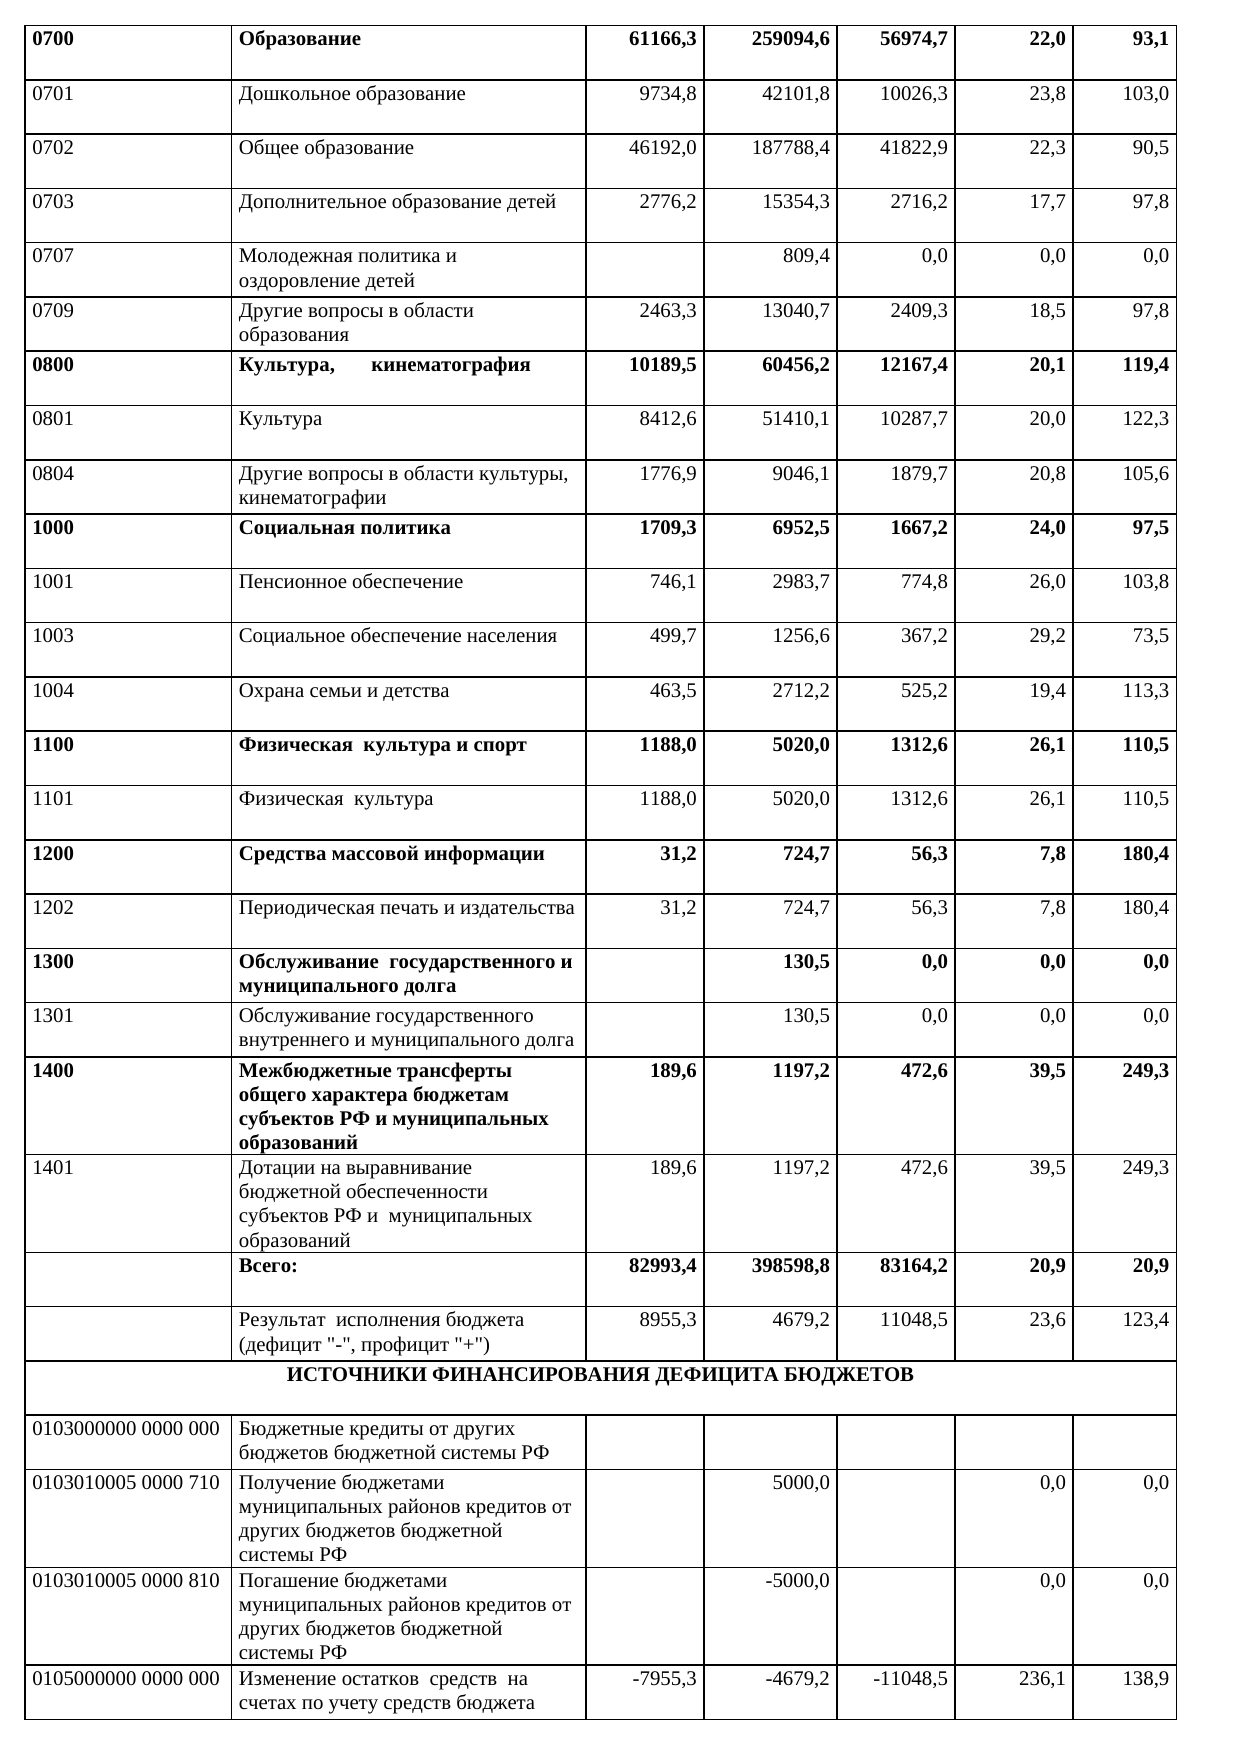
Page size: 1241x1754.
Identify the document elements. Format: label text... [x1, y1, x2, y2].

table_cell 0103010005 0000 710 [26, 1470, 231, 1566]
table_cell 1003 [26, 623, 231, 676]
table_cell Образование [232, 26, 585, 79]
table_cell 1188,0 [587, 732, 703, 784]
table_cell 56,3 [838, 841, 954, 893]
table_cell 29,2 [956, 623, 1072, 676]
table_cell 60456,2 [705, 352, 836, 405]
table_cell [838, 1470, 954, 1566]
table_cell Дополнительное образование детей [232, 189, 585, 242]
table_cell 724,7 [705, 895, 836, 947]
table_cell Бюджетные кредиты от других бюджетов бюджетной системы РФ [232, 1416, 585, 1469]
table_cell 130,5 [705, 1003, 836, 1056]
table_cell 138,9 [1074, 1666, 1176, 1718]
table_cell Обслуживание государственного внутреннего и муниципального долга [232, 1003, 585, 1056]
table_cell 6952,5 [705, 515, 836, 567]
table_cell 0700 [26, 26, 231, 79]
table_cell 23,8 [956, 81, 1072, 133]
table_cell 56,3 [838, 895, 954, 947]
table_cell 97,5 [1074, 515, 1176, 567]
table_cell 93,1 [1074, 26, 1176, 79]
table_cell 23,6 [956, 1307, 1072, 1360]
table_cell [956, 1416, 1072, 1469]
table_cell 61166,3 [587, 26, 703, 79]
table_cell 10189,5 [587, 352, 703, 405]
table_cell 103,8 [1074, 569, 1176, 622]
table_cell 0703 [26, 189, 231, 242]
table_cell 8412,6 [587, 406, 703, 459]
table_cell [838, 1416, 954, 1469]
table_cell 4679,2 [705, 1307, 836, 1360]
table_cell -4679,2 [705, 1666, 836, 1718]
table_cell 1197,2 [705, 1155, 836, 1252]
table_cell 105,6 [1074, 461, 1176, 513]
table_cell 525,2 [838, 678, 954, 730]
table_cell 0709 [26, 298, 231, 350]
table_cell 1000 [26, 515, 231, 567]
table_cell 11048,5 [838, 1307, 954, 1360]
table_cell 249,3 [1074, 1155, 1176, 1252]
table_cell 1709,3 [587, 515, 703, 567]
table_cell 0702 [26, 135, 231, 188]
table_cell Средства массовой информации [232, 841, 585, 893]
table_cell 113,3 [1074, 678, 1176, 730]
table_cell 189,6 [587, 1155, 703, 1252]
table_cell Получение бюджетами муниципальных районов кредитов от других бюджетов бюджетной системы РФ [232, 1470, 585, 1566]
table_cell Общее образование [232, 135, 585, 188]
table_cell 39,5 [956, 1058, 1072, 1154]
table_cell -5000,0 [705, 1568, 836, 1664]
table_cell Социальное обеспечение населения [232, 623, 585, 676]
table_cell 130,5 [705, 949, 836, 1002]
table_cell 0105000000 0000 000 [26, 1666, 231, 1718]
table_cell 2409,3 [838, 298, 954, 350]
table_cell 398598,8 [705, 1253, 836, 1306]
table_cell 1004 [26, 678, 231, 730]
table_cell 7,8 [956, 841, 1072, 893]
table_cell 56974,7 [838, 26, 954, 79]
table_cell Молодежная политика и оздоровление детей [232, 243, 585, 296]
table_cell 31,2 [587, 895, 703, 947]
table_cell 10026,3 [838, 81, 954, 133]
table_cell 746,1 [587, 569, 703, 622]
table_cell 0707 [26, 243, 231, 296]
table_cell 0801 [26, 406, 231, 459]
table_cell Другие вопросы в области культуры, кинематографии [232, 461, 585, 513]
table_cell 1202 [26, 895, 231, 947]
table_cell Физическая культура и спорт [232, 732, 585, 784]
table_cell 774,8 [838, 569, 954, 622]
table_cell 180,4 [1074, 895, 1176, 947]
table_cell 0,0 [956, 949, 1072, 1002]
table_cell 0804 [26, 461, 231, 513]
table_cell 8955,3 [587, 1307, 703, 1360]
table_cell 0,0 [956, 1003, 1072, 1056]
table_cell 51410,1 [705, 406, 836, 459]
table_cell [587, 1470, 703, 1566]
table_cell 110,5 [1074, 732, 1176, 784]
table_cell 42101,8 [705, 81, 836, 133]
table_cell -11048,5 [838, 1666, 954, 1718]
table_cell 83164,2 [838, 1253, 954, 1306]
table_cell 1300 [26, 949, 231, 1002]
table_cell 1200 [26, 841, 231, 893]
table_cell 122,3 [1074, 406, 1176, 459]
table_cell 1776,9 [587, 461, 703, 513]
table_cell 249,3 [1074, 1058, 1176, 1154]
table_cell 31,2 [587, 841, 703, 893]
table_cell 0,0 [838, 1003, 954, 1056]
table_cell 180,4 [1074, 841, 1176, 893]
table_cell Социальная политика [232, 515, 585, 567]
table_cell Результат исполнения бюджета (дефицит "-", профицит "+") [232, 1307, 585, 1360]
table_cell 2712,2 [705, 678, 836, 730]
table_cell 1001 [26, 569, 231, 622]
table_cell 499,7 [587, 623, 703, 676]
table_cell 20,1 [956, 352, 1072, 405]
table_cell 0,0 [1074, 243, 1176, 296]
table_cell 0,0 [956, 1568, 1072, 1664]
table_cell [587, 949, 703, 1002]
table_cell 73,5 [1074, 623, 1176, 676]
table_cell 0,0 [956, 1470, 1072, 1566]
table_cell 0800 [26, 352, 231, 405]
table_cell Обслуживание государственного и муниципального долга [232, 949, 585, 1002]
table_cell 187788,4 [705, 135, 836, 188]
table_cell [26, 1253, 231, 1306]
table_cell 2776,2 [587, 189, 703, 242]
table_cell 1667,2 [838, 515, 954, 567]
table_cell 41822,9 [838, 135, 954, 188]
table_cell 110,5 [1074, 786, 1176, 839]
table_cell Изменение остатков средств на счетах по учету средств бюджета [232, 1666, 585, 1718]
table_cell 18,5 [956, 298, 1072, 350]
table_cell 1312,6 [838, 786, 954, 839]
table_cell 0103000000 0000 000 [26, 1416, 231, 1469]
table_cell 123,4 [1074, 1307, 1176, 1360]
table_cell [838, 1568, 954, 1664]
table_cell 0,0 [1074, 1568, 1176, 1664]
table_cell 22,3 [956, 135, 1072, 188]
table_cell Культура, кинематография [232, 352, 585, 405]
table_cell ИСТОЧНИКИ ФИНАНСИРОВАНИЯ ДЕФИЦИТА БЮДЖЕТОВ [26, 1362, 1176, 1414]
table_cell 2716,2 [838, 189, 954, 242]
table_cell 0103010005 0000 810 [26, 1568, 231, 1664]
table_cell 5000,0 [705, 1470, 836, 1566]
table_cell 1400 [26, 1058, 231, 1154]
table_cell [26, 1307, 231, 1360]
table_cell [1074, 1416, 1176, 1469]
table_cell Всего: [232, 1253, 585, 1306]
table_cell Межбюджетные трансферты общего характера бюджетам субъектов РФ и муниципальных образований [232, 1058, 585, 1154]
table_cell 39,5 [956, 1155, 1072, 1252]
table_cell 1101 [26, 786, 231, 839]
table_cell Пенсионное обеспечение [232, 569, 585, 622]
table_cell Погашение бюджетами муниципальных районов кредитов от других бюджетов бюджетной системы РФ [232, 1568, 585, 1664]
table_cell Физическая культура [232, 786, 585, 839]
table_cell 7,8 [956, 895, 1072, 947]
table_cell 20,9 [956, 1253, 1072, 1306]
table_cell 5020,0 [705, 786, 836, 839]
table_cell 1100 [26, 732, 231, 784]
table_cell Дошкольное образование [232, 81, 585, 133]
table_cell 97,8 [1074, 189, 1176, 242]
table_cell 0,0 [838, 243, 954, 296]
table_cell 22,0 [956, 26, 1072, 79]
table_cell 90,5 [1074, 135, 1176, 188]
table_cell 367,2 [838, 623, 954, 676]
table_cell 19,4 [956, 678, 1072, 730]
table_cell 97,8 [1074, 298, 1176, 350]
table_cell 26,1 [956, 786, 1072, 839]
table_cell Другие вопросы в области образования [232, 298, 585, 350]
table_cell 20,0 [956, 406, 1072, 459]
table_cell 119,4 [1074, 352, 1176, 405]
table_cell 809,4 [705, 243, 836, 296]
table_cell 472,6 [838, 1155, 954, 1252]
table_cell 463,5 [587, 678, 703, 730]
table_cell 1188,0 [587, 786, 703, 839]
table_cell Периодическая печать и издательства [232, 895, 585, 947]
table_cell [705, 1416, 836, 1469]
table_cell [587, 243, 703, 296]
table_cell 9734,8 [587, 81, 703, 133]
table_cell -7955,3 [587, 1666, 703, 1718]
table_cell 1312,6 [838, 732, 954, 784]
table_cell 2463,3 [587, 298, 703, 350]
table_cell 5020,0 [705, 732, 836, 784]
table_cell 1256,6 [705, 623, 836, 676]
table_cell 0,0 [1074, 1003, 1176, 1056]
table_cell 10287,7 [838, 406, 954, 459]
table_cell 236,1 [956, 1666, 1072, 1718]
table_cell 472,6 [838, 1058, 954, 1154]
table_cell 0,0 [1074, 949, 1176, 1002]
table_cell 724,7 [705, 841, 836, 893]
table_cell 1879,7 [838, 461, 954, 513]
table_cell 82993,4 [587, 1253, 703, 1306]
table_cell [587, 1003, 703, 1056]
table_cell 2983,7 [705, 569, 836, 622]
table_cell 103,0 [1074, 81, 1176, 133]
table_cell 0,0 [956, 243, 1072, 296]
table_cell 189,6 [587, 1058, 703, 1154]
table_cell 0701 [26, 81, 231, 133]
table_cell [587, 1568, 703, 1664]
table_cell 15354,3 [705, 189, 836, 242]
table_cell 17,7 [956, 189, 1072, 242]
table_cell 1197,2 [705, 1058, 836, 1154]
table_cell 9046,1 [705, 461, 836, 513]
table_cell Дотации на выравнивание бюджетной обеспеченности субъектов РФ и муниципальных образований [232, 1155, 585, 1252]
table_cell 13040,7 [705, 298, 836, 350]
table_cell 12167,4 [838, 352, 954, 405]
table_cell 1301 [26, 1003, 231, 1056]
table_cell [587, 1416, 703, 1469]
table_cell 0,0 [838, 949, 954, 1002]
table_cell 26,1 [956, 732, 1072, 784]
table_cell 0,0 [1074, 1470, 1176, 1566]
table_cell Культура [232, 406, 585, 459]
table_cell 20,9 [1074, 1253, 1176, 1306]
table_cell 1401 [26, 1155, 231, 1252]
table_cell Охрана семьи и детства [232, 678, 585, 730]
table_cell 20,8 [956, 461, 1072, 513]
table_cell 26,0 [956, 569, 1072, 622]
table_cell 24,0 [956, 515, 1072, 567]
table_cell 46192,0 [587, 135, 703, 188]
table_cell 259094,6 [705, 26, 836, 79]
